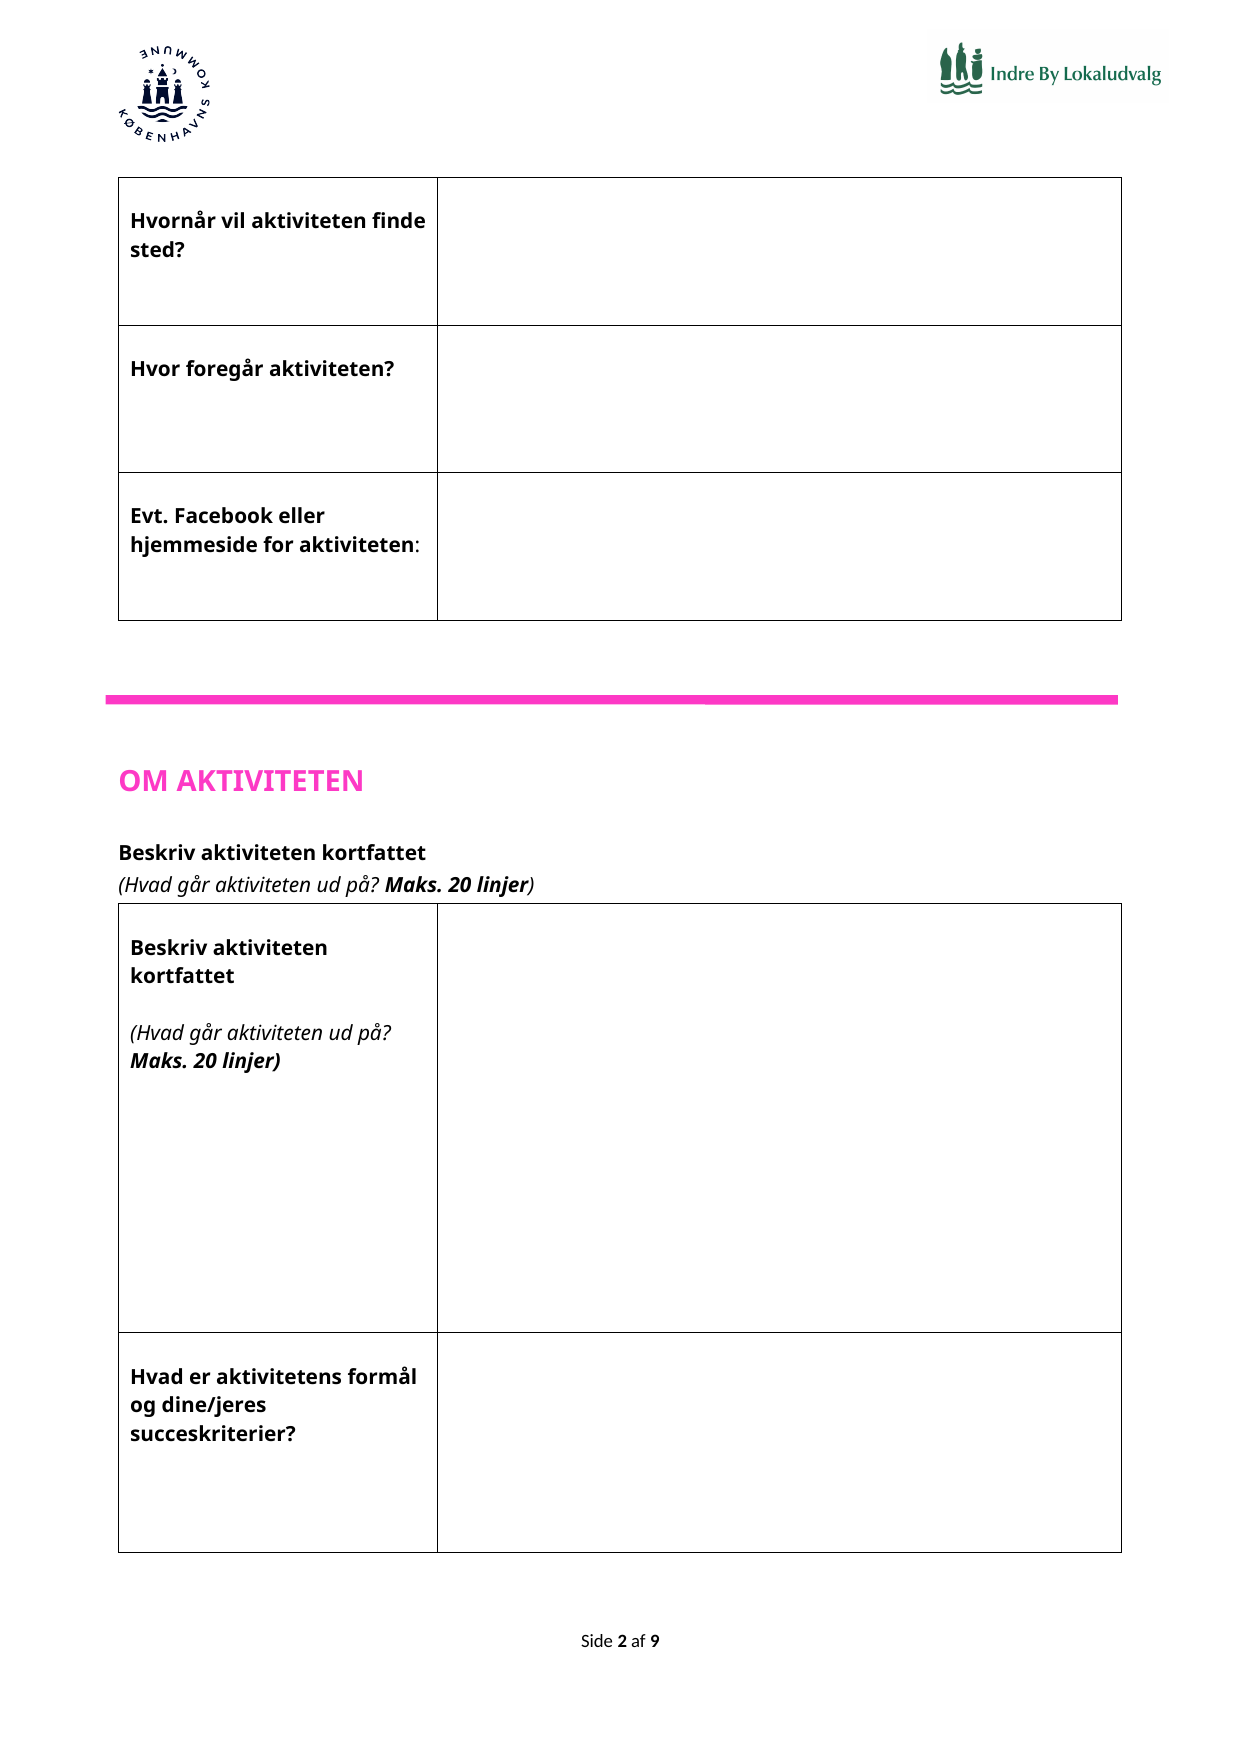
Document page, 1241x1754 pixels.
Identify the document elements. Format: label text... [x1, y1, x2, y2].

table_cell [438, 473, 1121, 620]
text Beskriv aktiviteten kortfattet [118, 838, 1122, 866]
table_cell [438, 178, 1121, 325]
table_cell Evt. Facebook eller hjemmeside for aktiviteten: [119, 473, 437, 620]
table_header Beskriv aktiviteten kortfattet (Hvad går aktiviteten ud på? Maks. 20 linjer) [119, 904, 437, 1332]
text (Hvad går aktiviteten ud på? Maks. 20 linjer) [118, 871, 1122, 899]
table_header [438, 904, 1121, 1332]
picture [927, 29, 1169, 103]
table_cell Hvad er aktivitetens formål og dine/jeres succeskriterier? [119, 1333, 437, 1552]
text OM AKTIVITETEN [118, 760, 1122, 799]
table_cell [438, 1333, 1121, 1552]
table_cell Hvornår vil aktiviteten finde sted? [119, 178, 437, 325]
table_cell Hvor foregår aktiviteten? [119, 326, 437, 472]
picture [118, 46, 210, 142]
table_cell [438, 326, 1121, 472]
